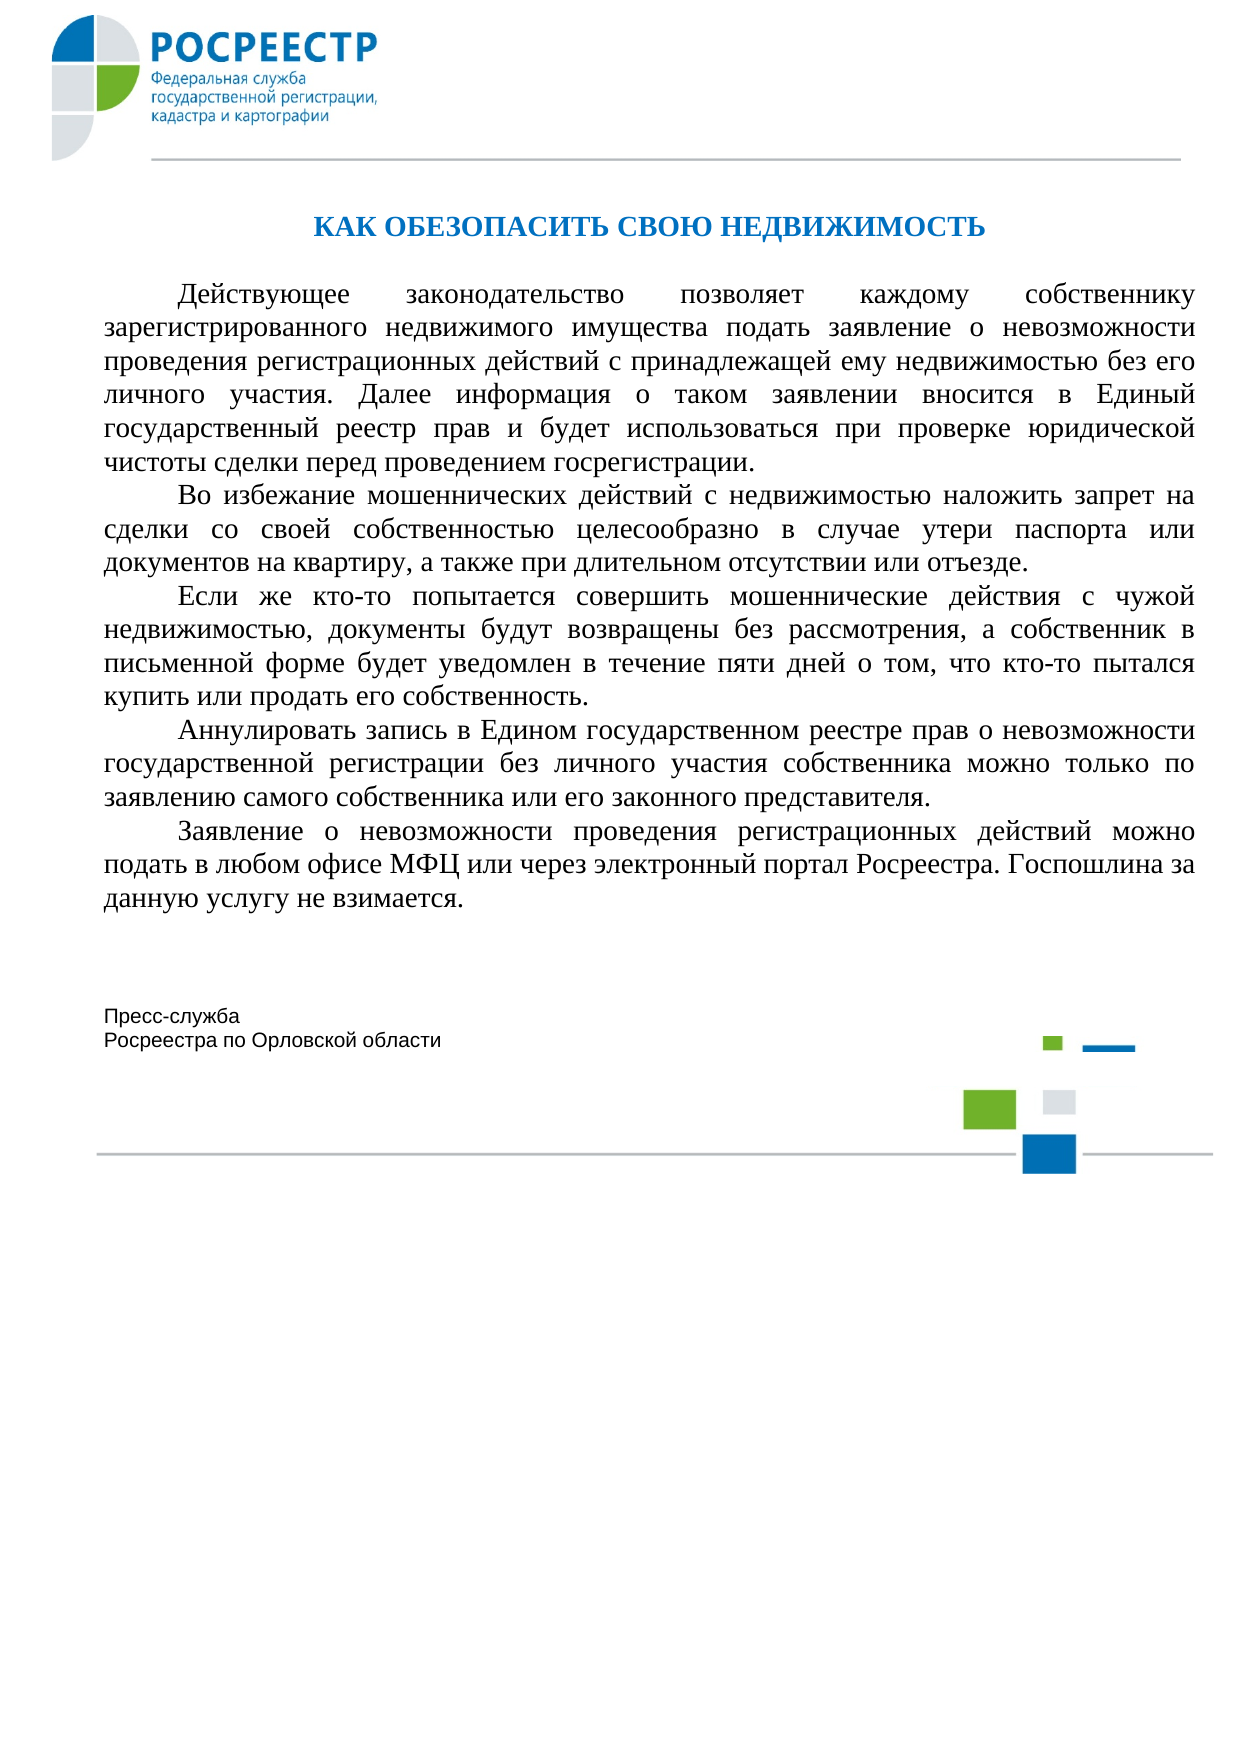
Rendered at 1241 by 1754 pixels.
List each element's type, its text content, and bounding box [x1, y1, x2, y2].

text Если же кто-то попытается совершить мошеннические действия с чужой недвижимостью, документы будут возвращены без рассмотрения, а собственник в письменной форме будет уведомлен в течение пяти дней о том, что кто-то пытался купить или продать его собственность. [103, 578, 1196, 712]
text Аннулировать запись в Едином государственном реестре прав о невозможности государственной регистрации без личного участия собственника можно только по заявлению самого собственника или его законного представителя. [103, 712, 1196, 813]
text Заявление о невозможности проведения регистрационных действий можно подать в любом офисе МФЦ или через электронный портал Росреестра. Госпошлина за данную услугу не взимается. [103, 813, 1196, 913]
text КАК ОБЕЗОПАСИТЬ СВОЮ НЕДВИЖИМОСТЬ [103, 209, 1196, 242]
text Во избежание мошеннических действий с недвижимостью наложить запрет на сделки со своей собственностью целесообразно в случае утери паспорта или документов на квартиру, а также при длительном отсутствии или отъезде. [103, 477, 1196, 578]
text Действующее законодательство позволяет каждому собственнику зарегистрированного недвижимого имущества подать заявление о невозможности проведения регистрационных действий с принадлежащей ему недвижимостью без его личного участия. Далее информация о таком заявлении вносится в Единый государственный реестр прав и будет использоваться при проверке юридической чистоты сделки перед проведением госрегистрации. [103, 276, 1196, 477]
text Росреестра по Орловской области [103, 1028, 1196, 1052]
picture [51, 15, 1181, 161]
picture [96, 1036, 1214, 1174]
text Пресс-служба [103, 1004, 1196, 1028]
